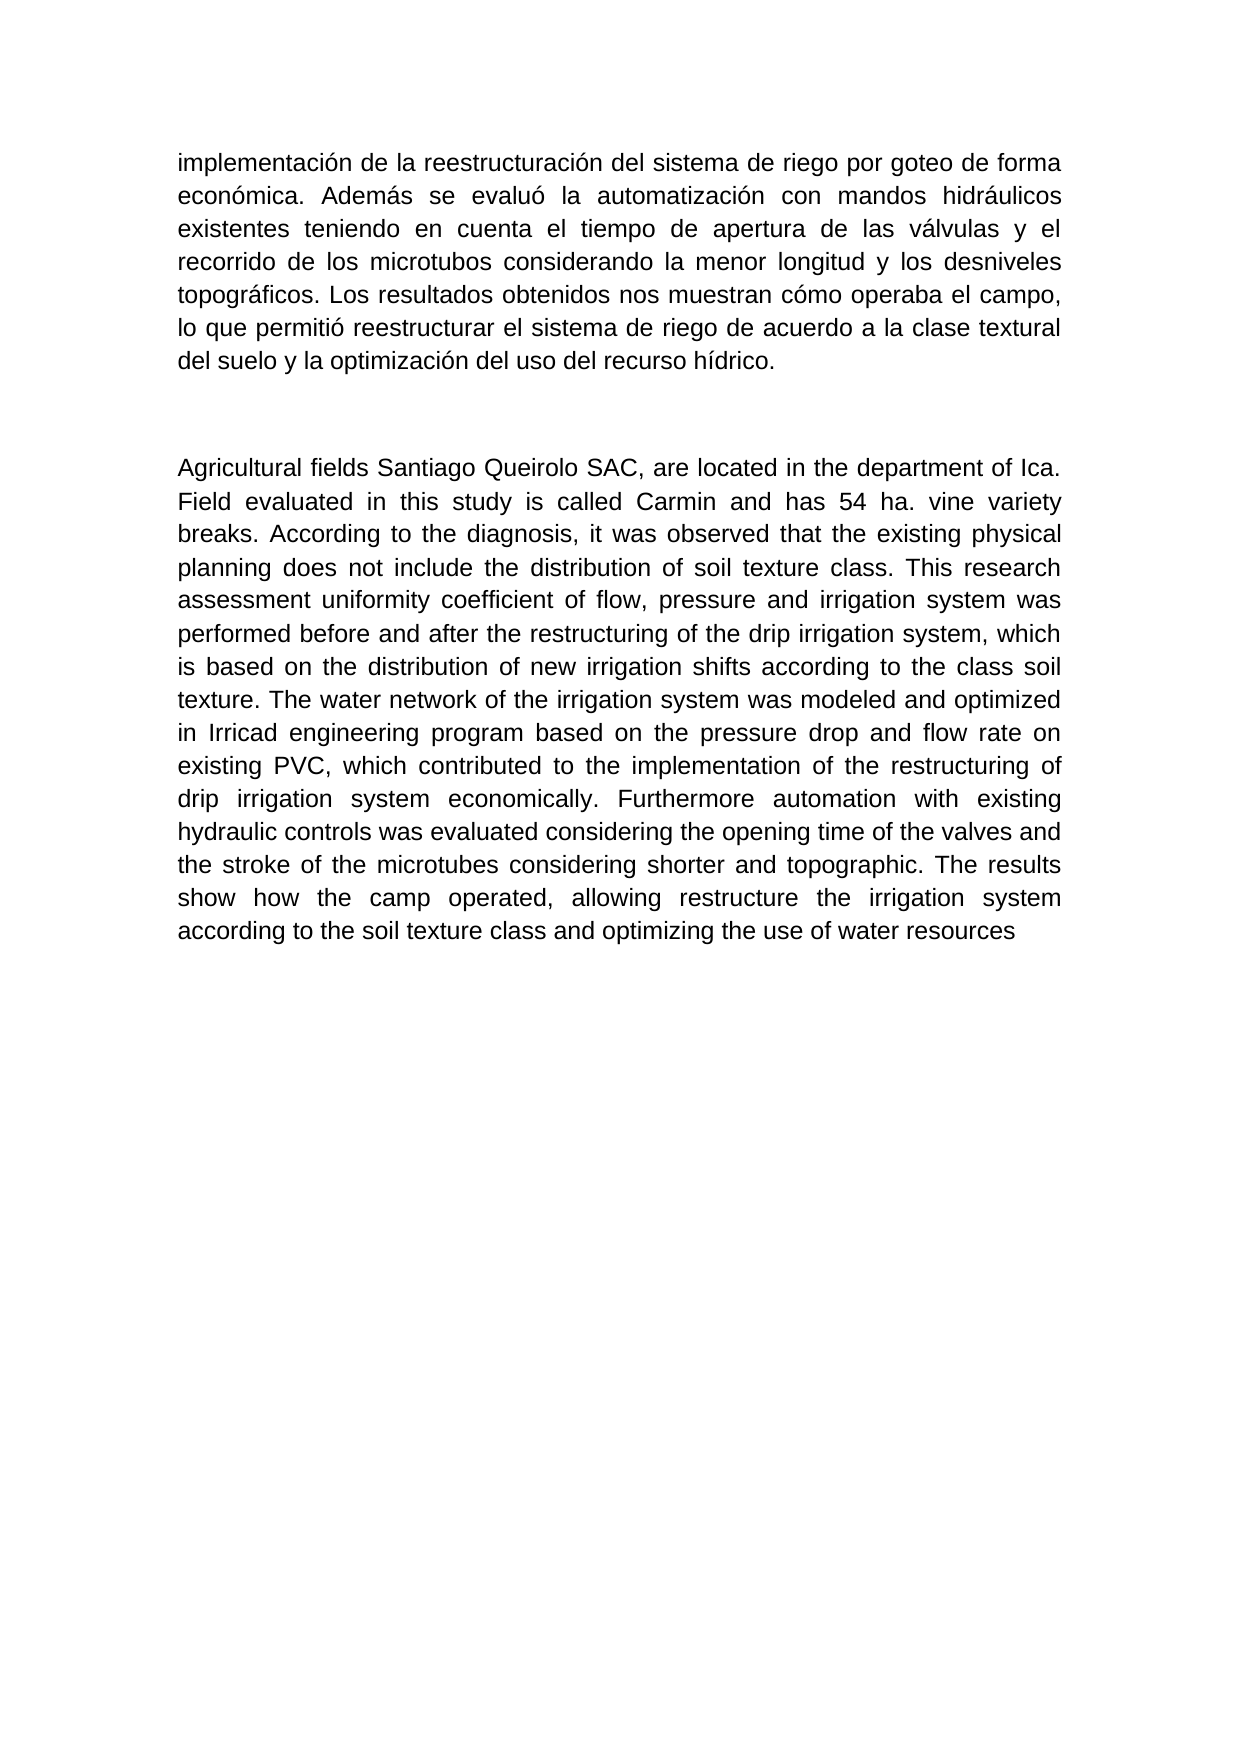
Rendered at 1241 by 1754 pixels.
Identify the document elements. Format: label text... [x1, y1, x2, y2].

text Agricultural fields Santiago Queirolo SAC, are located in the department of Ica. Field evaluated in this study is called Carmin and has 54 ha. vine variety breaks. According to the diagnosis, it was observed that the existing physical planning does not include the distribution of soil texture class. This research assessment uniformity coefficient of flow, pressure and irrigation system was performed before and after the restructuring of the drip irrigation system, which is based on the distribution of new irrigation shifts according to the class soil texture. The water network of the irrigation system was modeled and optimized in Irricad engineering program based on the pressure drop and flow rate on existing PVC, which contributed to the implementation of the restructuring of drip irrigation system economically. Furthermore automation with existing hydraulic controls was evaluated considering the opening time of the valves and the stroke of the microtubes considering shorter and topographic. The results show how the camp operated, allowing restructure the irrigation system according to the soil texture class and optimizing the use of water resources [177, 453, 1063, 944]
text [177, 148, 1063, 374]
